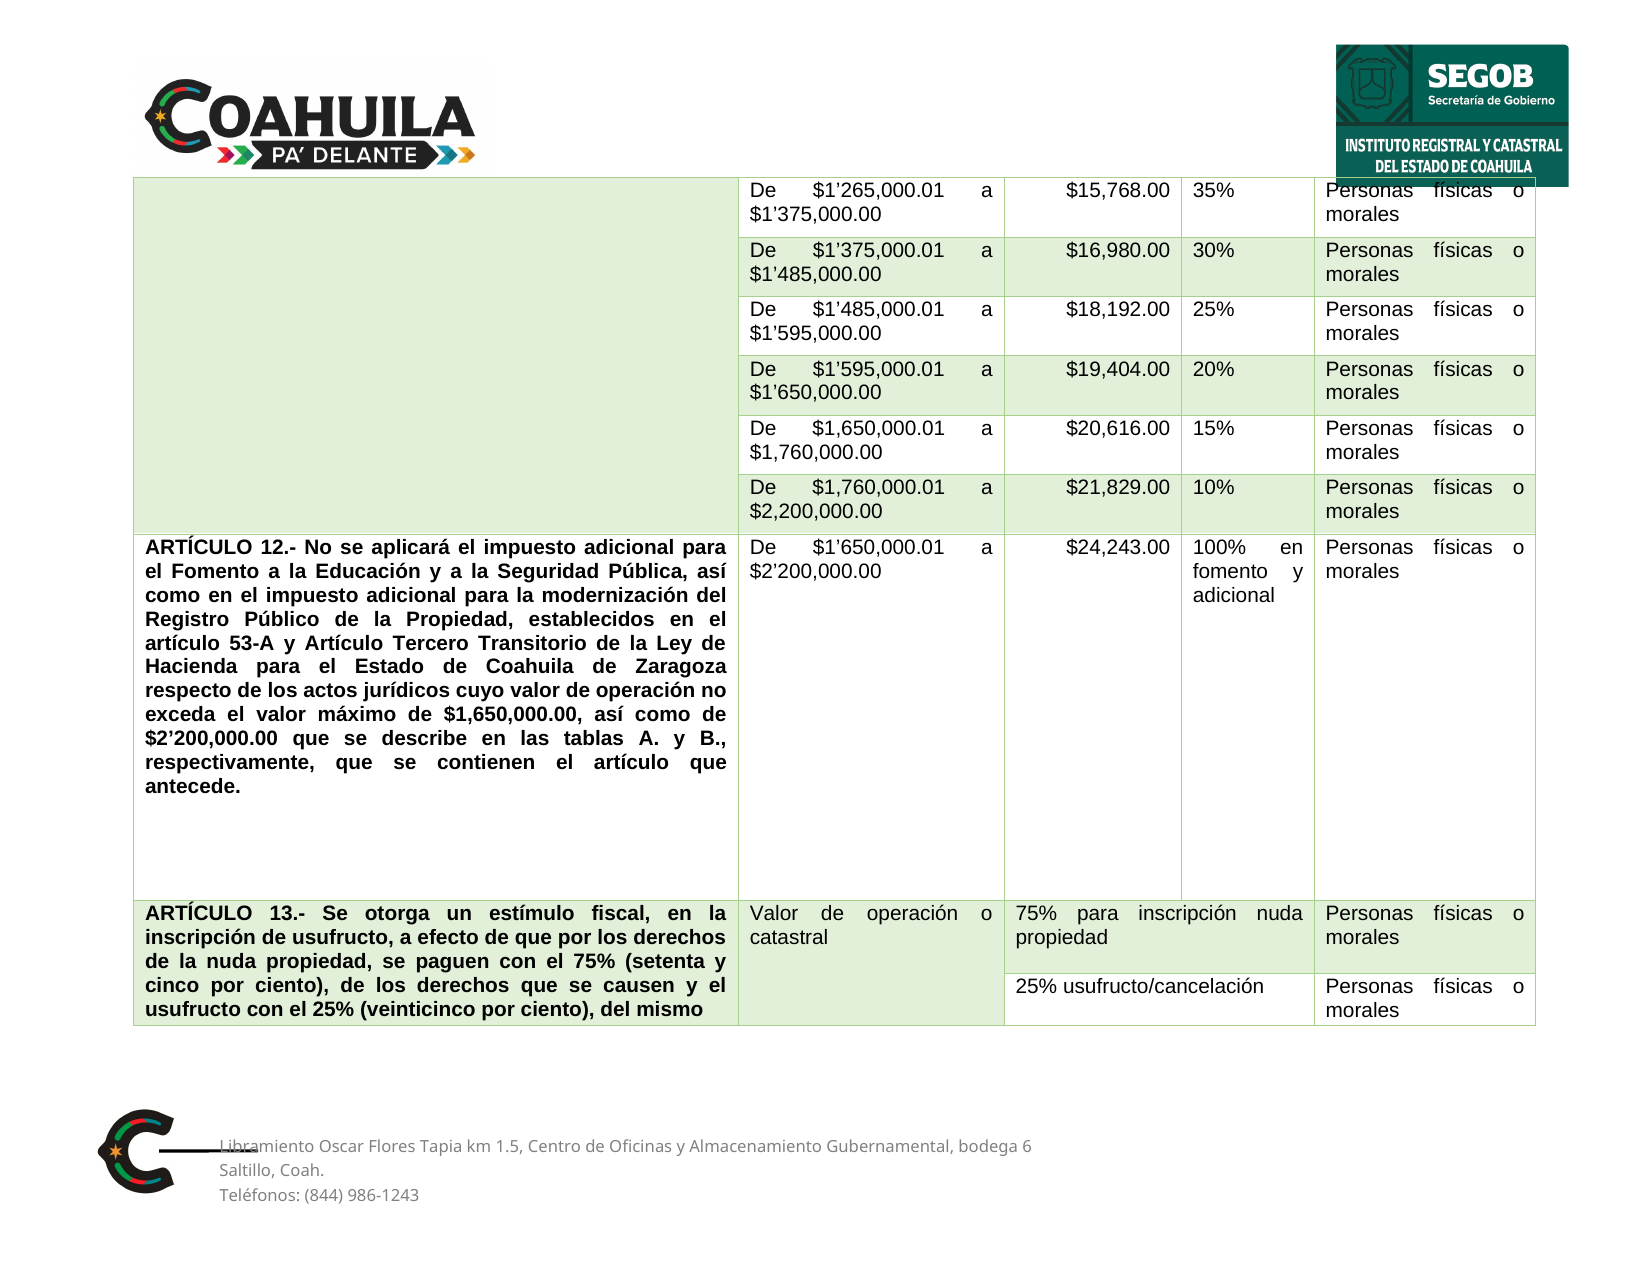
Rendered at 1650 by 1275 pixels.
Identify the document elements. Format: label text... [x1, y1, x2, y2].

table_cell De $1’375,000.01 a $1’485,000.00 [739, 238, 1004, 296]
table_cell ARTÍCULO 12.- No se aplicará el impuesto adicional para el Fomento a la Educación y a la Seguridad Pública, así como en el impuesto adicional para la modernización del Registro Público de la Propiedad, establecidos en el artículo 53-A y Artículo Tercero Transitorio de la Ley de Hacienda para el Estado de Coahuila de Zaragoza respecto de los actos jurídicos cuyo valor de operación no exceda el valor máximo de $1,650,000.00, así como de $2’200,000.00 que se describe en las tablas A. y B., respectivamente, que se contienen el artículo que antecede. [134, 535, 738, 900]
table_cell $16,980.00 [1005, 238, 1181, 296]
table_cell Valor de operación o catastral [739, 901, 1004, 1025]
table_cell De $1’595,000.01 a $1’650,000.00 [739, 356, 1004, 415]
table_cell Personas físicas o morales [1315, 356, 1535, 415]
table_cell Personas físicas o morales [1315, 416, 1535, 474]
table_cell $15,768.00 [1005, 178, 1181, 237]
table_cell $24,243.00 [1005, 535, 1181, 900]
table_cell Personas físicas o morales [1315, 535, 1535, 900]
table_cell De $1’485,000.01 a $1’595,000.00 [739, 297, 1004, 355]
table_cell Personas físicas o morales [1315, 238, 1535, 296]
picture [132, 59, 491, 183]
table_cell Personas físicas o morales [1315, 974, 1535, 1025]
table_cell Personas físicas o morales [1315, 178, 1535, 237]
table_cell 10% [1182, 475, 1314, 533]
table_cell Personas físicas o morales [1315, 297, 1535, 355]
picture [88, 1101, 184, 1200]
table_cell 30% [1182, 238, 1314, 296]
table_cell 100% en fomento y adicional [1182, 535, 1314, 900]
table_cell 35% [1182, 178, 1314, 237]
table_cell 75% para inscripción nuda propiedad [1005, 901, 1314, 973]
table_cell 25% usufructo/cancelación [1005, 974, 1314, 1025]
table_cell 15% [1182, 416, 1314, 474]
table_cell De $1’650,000.01 a $2’200,000.00 [739, 535, 1004, 900]
table_cell ARTÍCULO 13.- Se otorga un estímulo fiscal, en la inscripción de usufructo, a efecto de que por los derechos de la nuda propiedad, se paguen con el 75% (setenta y cinco por ciento), de los derechos que se causen y el usufructo con el 25% (veinticinco por ciento), del mismo [134, 901, 738, 1025]
picture [1336, 44, 1569, 187]
table_cell De $1,760,000.01 a $2,200,000.00 [739, 475, 1004, 533]
table_cell Personas físicas o morales [1315, 475, 1535, 533]
table_cell 20% [1182, 356, 1314, 415]
table_cell $18,192.00 [1005, 297, 1181, 355]
table_cell $20,616.00 [1005, 416, 1181, 474]
table_cell 25% [1182, 297, 1314, 355]
table_cell De $1,650,000.01 a $1,760,000.00 [739, 416, 1004, 474]
table_cell $19,404.00 [1005, 356, 1181, 415]
table_cell De $1’265,000.01 a $1’375,000.00 [739, 178, 1004, 237]
table_cell $21,829.00 [1005, 475, 1181, 533]
table_cell Personas físicas o morales [1315, 901, 1535, 973]
